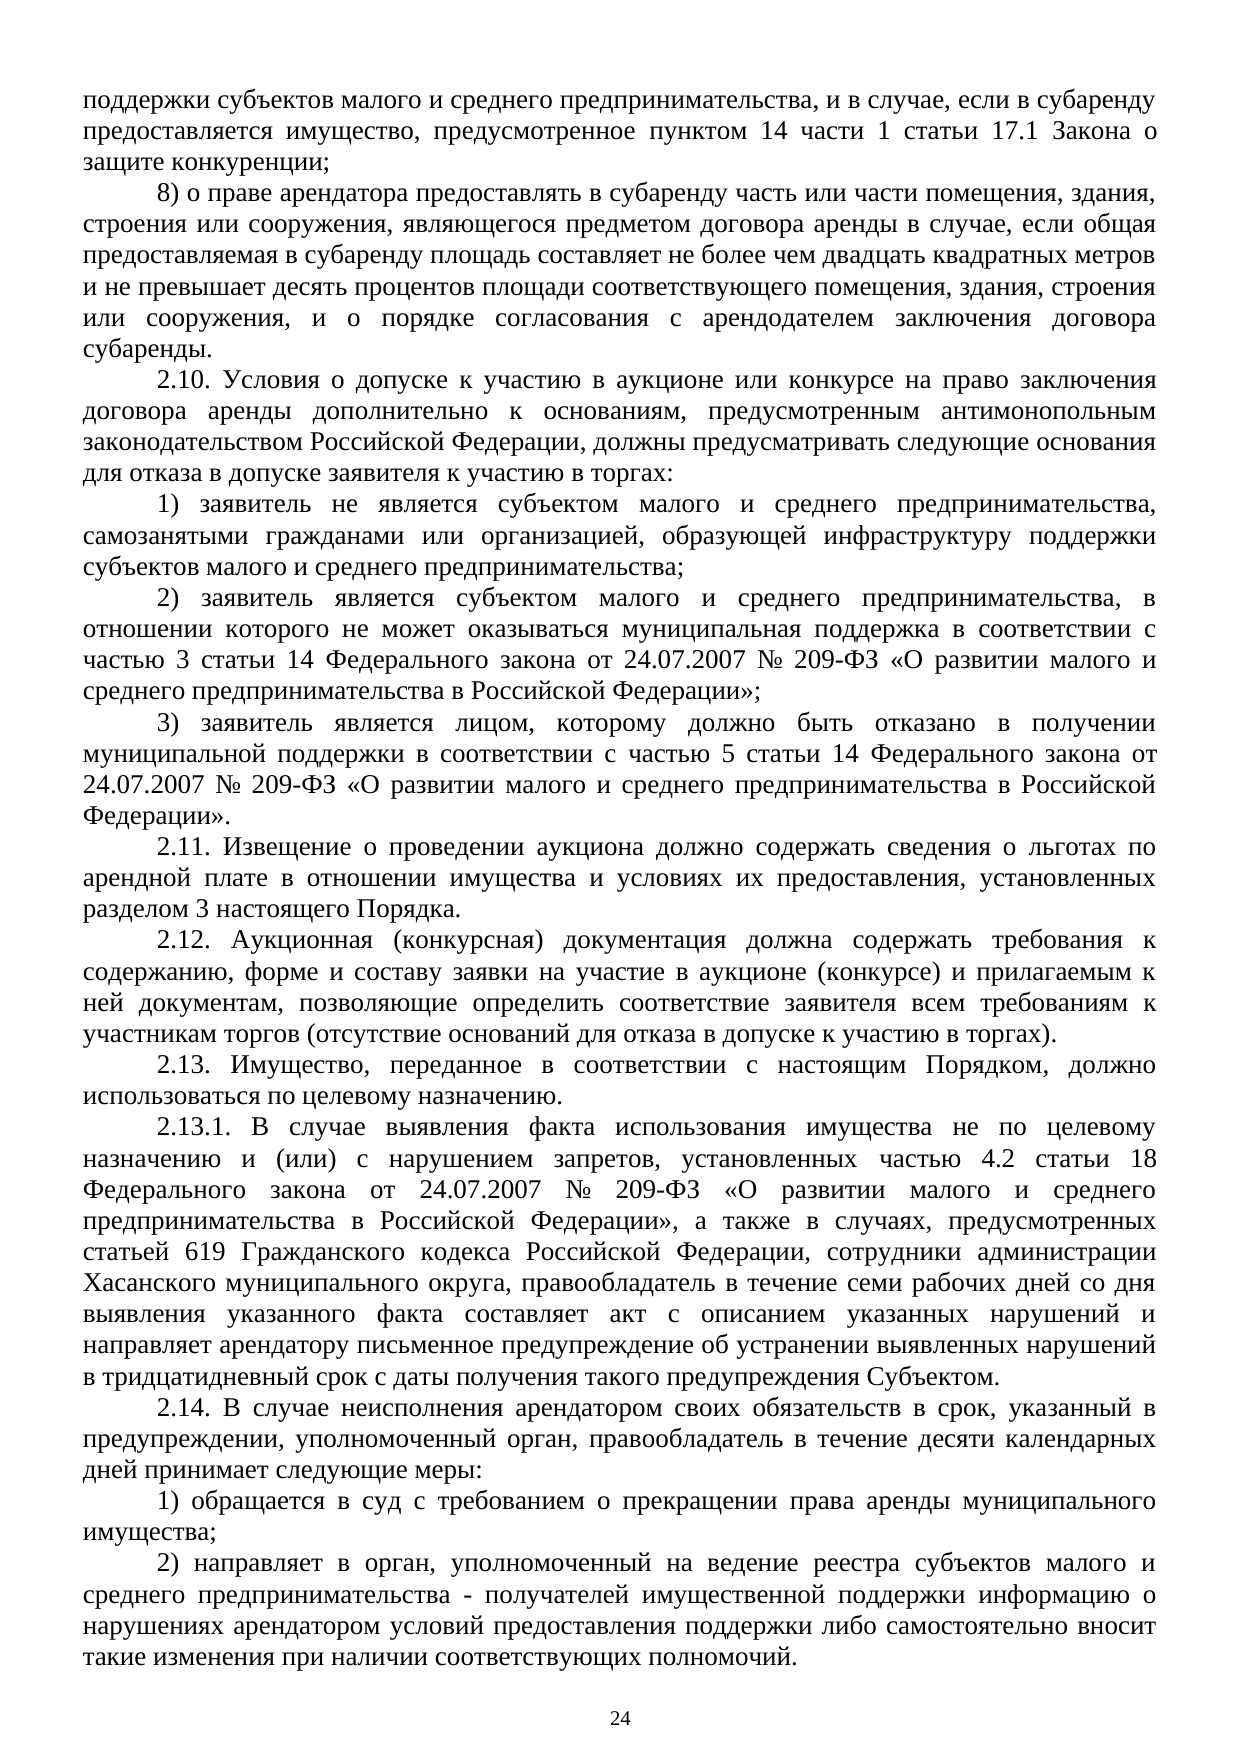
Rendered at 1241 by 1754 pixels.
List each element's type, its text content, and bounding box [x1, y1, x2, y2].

text 2.10. Условия о допуске к участию в аукционе или конкурсе на право заключения договора аренды дополнительно к основаниям, предусмотренным антимонопольным законодательством Российской Федерации, должны предусматривать следующие основания для отказа в допуске заявителя к участию в торгах: [83, 363, 1157, 488]
text 1) заявитель не является субъектом малого и среднего предпринимательства, самозанятыми гражданами или организацией, образующей инфраструктуру поддержки субъектов малого и среднего предпринимательства; [83, 488, 1157, 581]
text 3) заявитель является лицом, которому должно быть отказано в получении муниципальной поддержки в соответствии с частью 5 статьи 14 Федерального закона от 24.07.2007 № 209-ФЗ «О развитии малого и среднего предпринимательства в Российской Федерации». [83, 706, 1157, 830]
text 2.11. Извещение о проведении аукциона должно содержать сведения о льготах по арендной плате в отношении имущества и условиях их предоставления, установленных разделом 3 настоящего Порядка. [83, 830, 1157, 924]
text 8) о праве арендатора предоставлять в субаренду часть или части помещения, здания, строения или сооружения, являющегося предметом договора аренды в случае, если общая предоставляемая в субаренду площадь составляет не более чем двадцать квадратных метров и не превышает десять процентов площади соответствующего помещения, здания, строения или сооружения, и о порядке согласования с арендодателем заключения договора субаренды. [83, 176, 1157, 363]
text 2) заявитель является субъектом малого и среднего предпринимательства, в отношении которого не может оказываться муниципальная поддержка в соответствии с частью 3 статьи 14 Федерального закона от 24.07.2007 № 209-ФЗ «О развитии малого и среднего предпринимательства в Российской Федерации»; [83, 581, 1157, 706]
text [83, 83, 1157, 176]
text 2.12. Аукционная (конкурсная) документация должна содержать требования к содержанию, форме и составу заявки на участие в аукционе (конкурсе) и прилагаемым к ней документам, позволяющие определить соответствие заявителя всем требованиям к участникам торгов (отсутствие оснований для отказа в допуске к участию в торгах). [83, 924, 1157, 1048]
text 2.13.1. В случае выявления факта использования имущества не по целевому назначению и (или) с нарушением запретов, установленных частью 4.2 статьи 18 Федерального закона от 24.07.2007 № 209-ФЗ «О развитии малого и среднего предпринимательства в Российской Федерации», а также в случаях, предусмотренных статьей 619 Гражданского кодекса Российской Федерации, сотрудники администрации Хасанского муниципального округа, правообладатель в течение семи рабочих дней со дня выявления указанного факта составляет акт с описанием указанных нарушений и направляет арендатору письменное предупреждение об устранении выявленных нарушений в тридцатидневный срок с даты получения такого предупреждения Субъектом. [83, 1111, 1157, 1391]
text 2.14. В случае неисполнения арендатором своих обязательств в срок, указанный в предупреждении, уполномоченный орган, правообладатель в течение десяти календарных дней принимает следующие меры: [83, 1391, 1157, 1484]
text 2) направляет в орган, уполномоченный на ведение реестра субъектов малого и среднего предпринимательства - получателей имущественной поддержки информацию о нарушениях арендатором условий предоставления поддержки либо самостоятельно вносит такие изменения при наличии соответствующих полномочий. [83, 1547, 1157, 1671]
text 2.13. Имущество, переданное в соответствии с настоящим Порядком, должно использоваться по целевому назначению. [83, 1048, 1157, 1111]
text 1) обращается в суд с требованием о прекращении права аренды муниципального имущества; [83, 1484, 1157, 1547]
